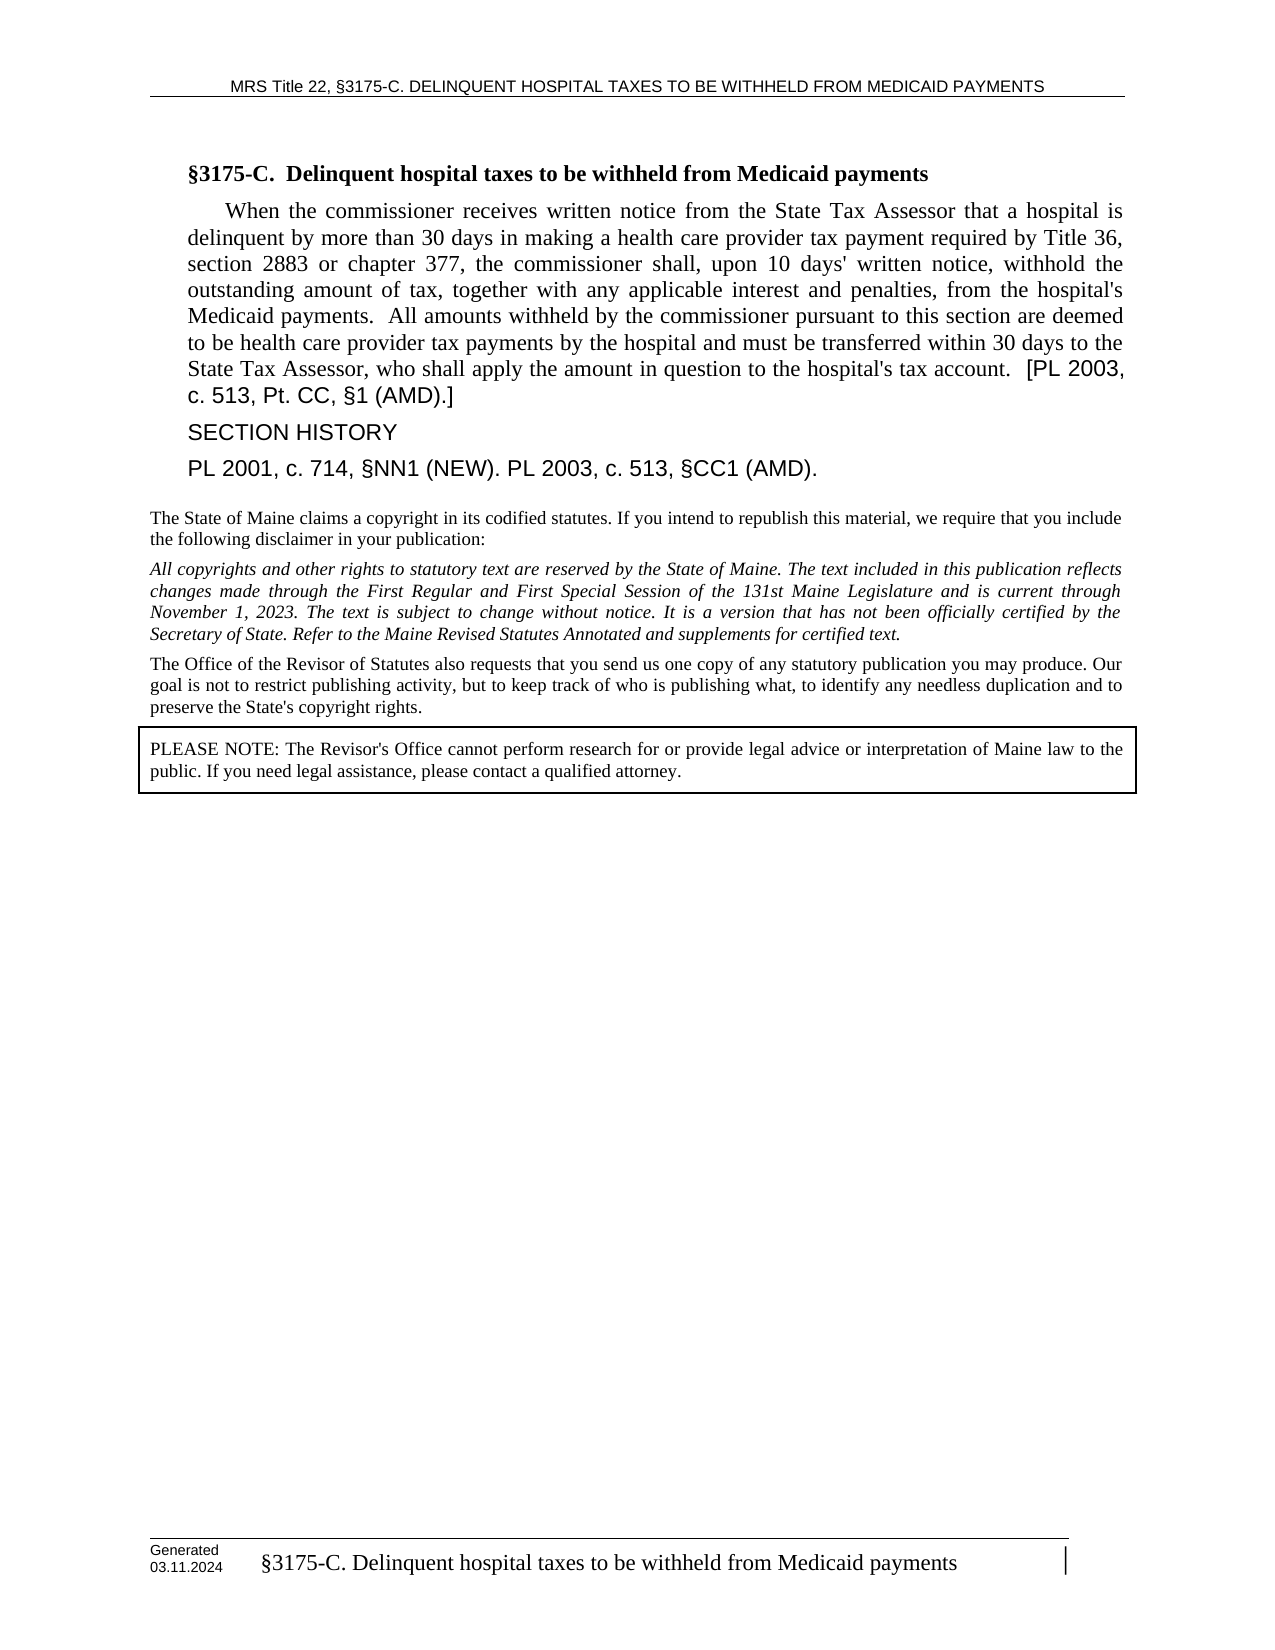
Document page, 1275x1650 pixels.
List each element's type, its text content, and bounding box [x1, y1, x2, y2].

text The Office of the Revisor of Statutes also requests that you send us one copy of any statutory publication you may produce. Our goal is not to restrict publishing activity, but to keep track of who is publishing what, to identify any needless duplication and to preserve the State's copyright rights. [150, 653, 1125, 717]
text The State of Maine claims a copyright in its codified statutes. If you intend to republish this material, we require that you include the following disclaimer in your publication: [150, 507, 1125, 550]
text PL 2001, c. 714, §NN1 (NEW). PL 2003, c. 513, §CC1 (AMD). [187, 455, 1125, 482]
text PLEASE NOTE: The Revisor's Office cannot perform research for or provide legal advice or interpretation of Maine law to the public. If you need legal assistance, please contact a qualified attorney. [140, 728, 1135, 792]
text All copyrights and other rights to statutory text are reserved by the State of Maine. The text included in this publication reflects changes made through the First Regular and First Special Session of the 131st Maine Legislature and is current through November 1, 2023 . The text is subject to change without notice. It is a version that has not been officially certified by the Secretary of State. Refer to the Maine Revised Statutes Annotated and supplements for certified text. [150, 558, 1125, 644]
text When the commissioner receives written notice from the State Tax Assessor that a hospital is delinquent by more than 30 days in making a health care provider tax payment required by Title 36, section 2883 or chapter 377, the commissioner shall, upon 10 days' written notice, withhold the outstanding amount of tax, together with any applicable interest and penalties, from the hospital's Medicaid payments. All amounts withheld by the commissioner pursuant to this section are deemed to be health care provider tax payments by the hospital and must be transferred within 30 days to the State Tax Assessor, who shall apply the amount in question to the hospital's tax account. [PL 2003, c. 513, Pt. CC, §1 (AMD).] [187, 197, 1125, 408]
text SECTION HISTORY [187, 418, 1125, 445]
text §3175-C. Delinquent hospital taxes to be withheld from Medicaid payments [187, 160, 1125, 187]
